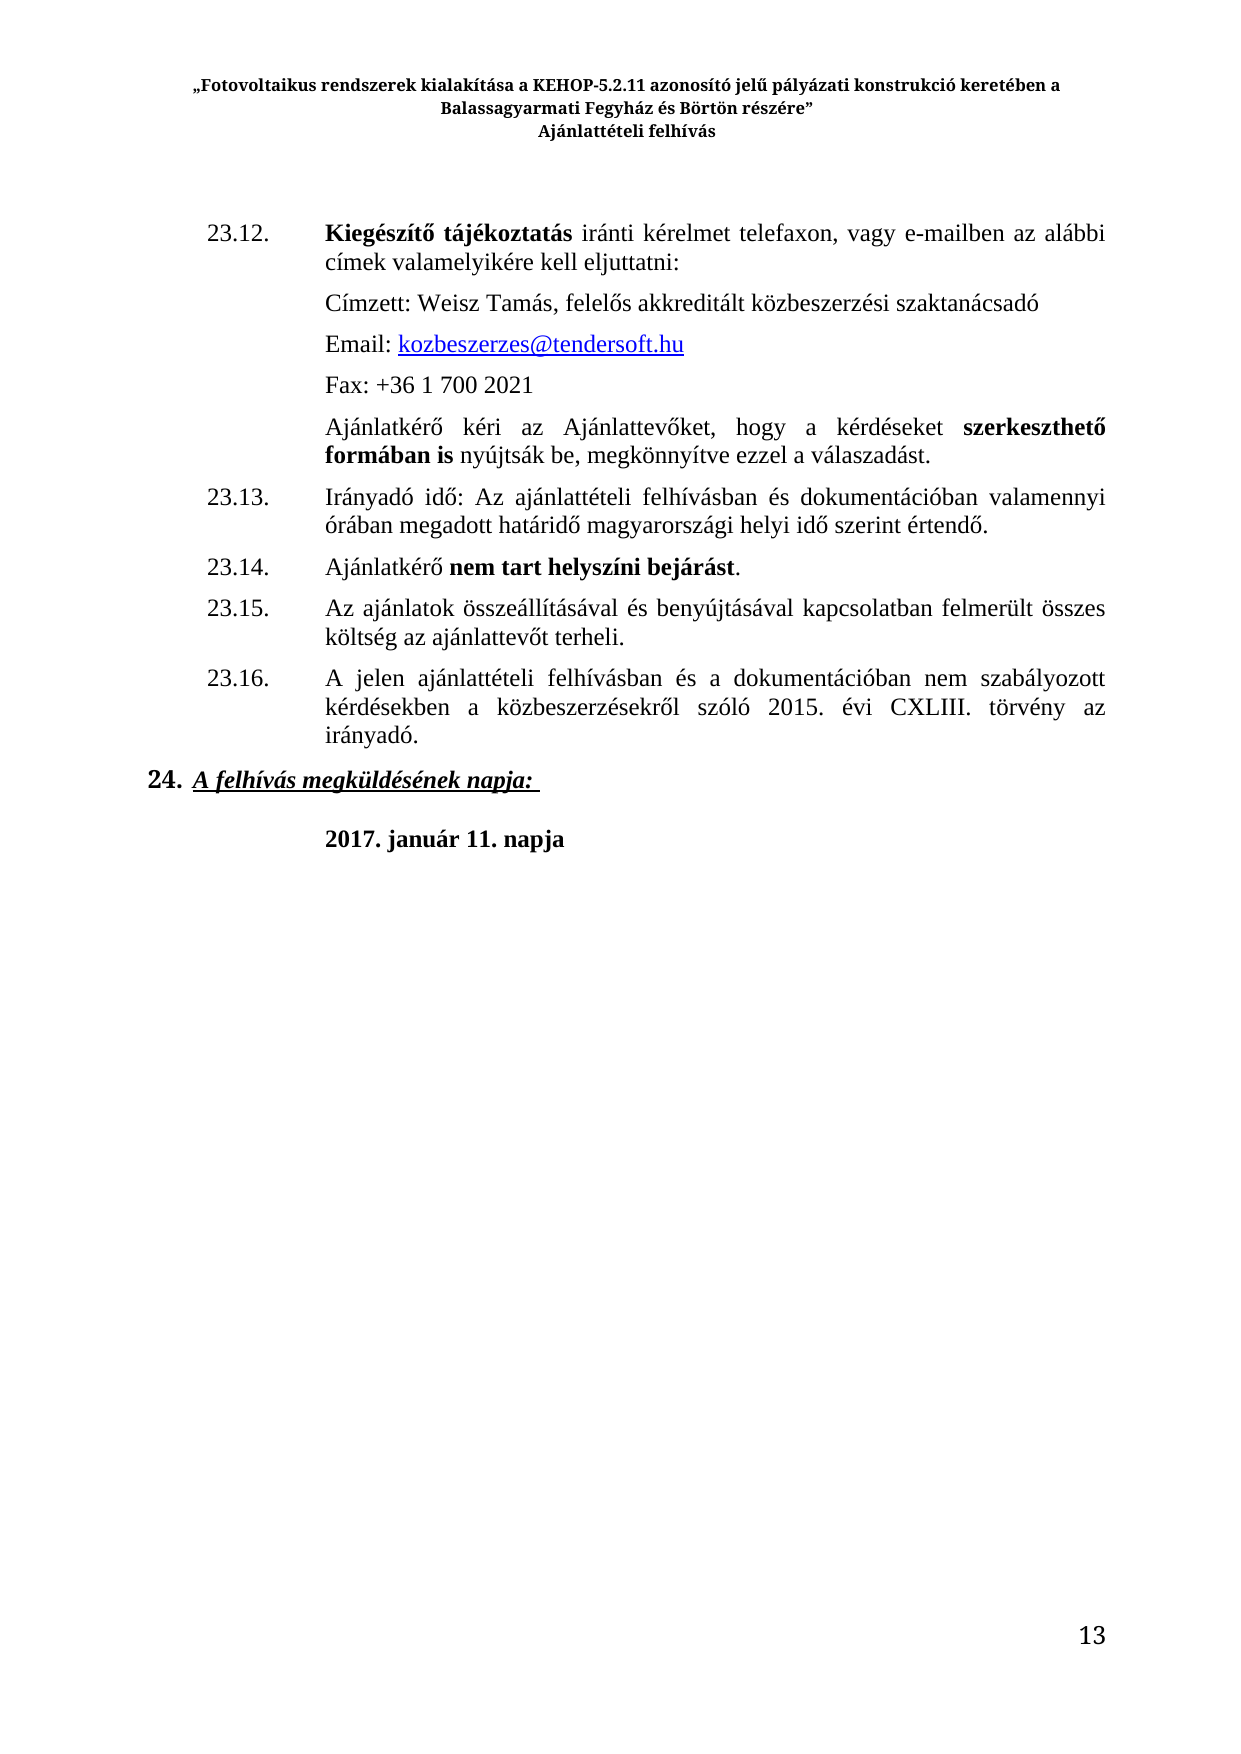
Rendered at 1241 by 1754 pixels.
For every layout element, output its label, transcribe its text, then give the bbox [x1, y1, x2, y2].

subtitle A felhívás megküldésének napja: [148, 762, 1106, 796]
list A jelen ajánlattételi felhívásban és a dokumentációban nem szabályozott kérdésekben a közbeszerzésekről szóló 2015. évi CXLIII. törvény az irányadó. [207, 663, 1106, 749]
text Címzett: Weisz Tamás, felelős akkreditált közbeszerzési szaktanácsadó [325, 288, 1106, 317]
text Fax: +36 1 700 2021 [325, 370, 1106, 399]
text Email: kozbeszerzes@tendersoft.hu [325, 329, 1106, 358]
text Ajánlatkérő kéri az Ajánlattevőket, hogy a kérdéseket szerkeszthető formában is nyújtsák be, megkönnyítve ezzel a válaszadást. [325, 412, 1106, 469]
list Ajánlatkérő nem tart helyszíni bejárást. [207, 552, 1106, 580]
list Az ajánlatok összeállításával és benyújtásával kapcsolatban felmerült összes költség az ajánlattevőt terheli. [207, 593, 1106, 650]
list Irányadó idő: Az ajánlattételi felhívásban és dokumentációban valamennyi órában megadott határidő magyarországi helyi idő szerint értendő. [207, 482, 1106, 539]
list Kiegészítő tájékoztatás iránti kérelmet telefaxon, vagy e-mailben az alábbi címek valamelyikére kell eljuttatni: [207, 218, 1106, 275]
text 2017. január 11. napja [325, 824, 1106, 853]
